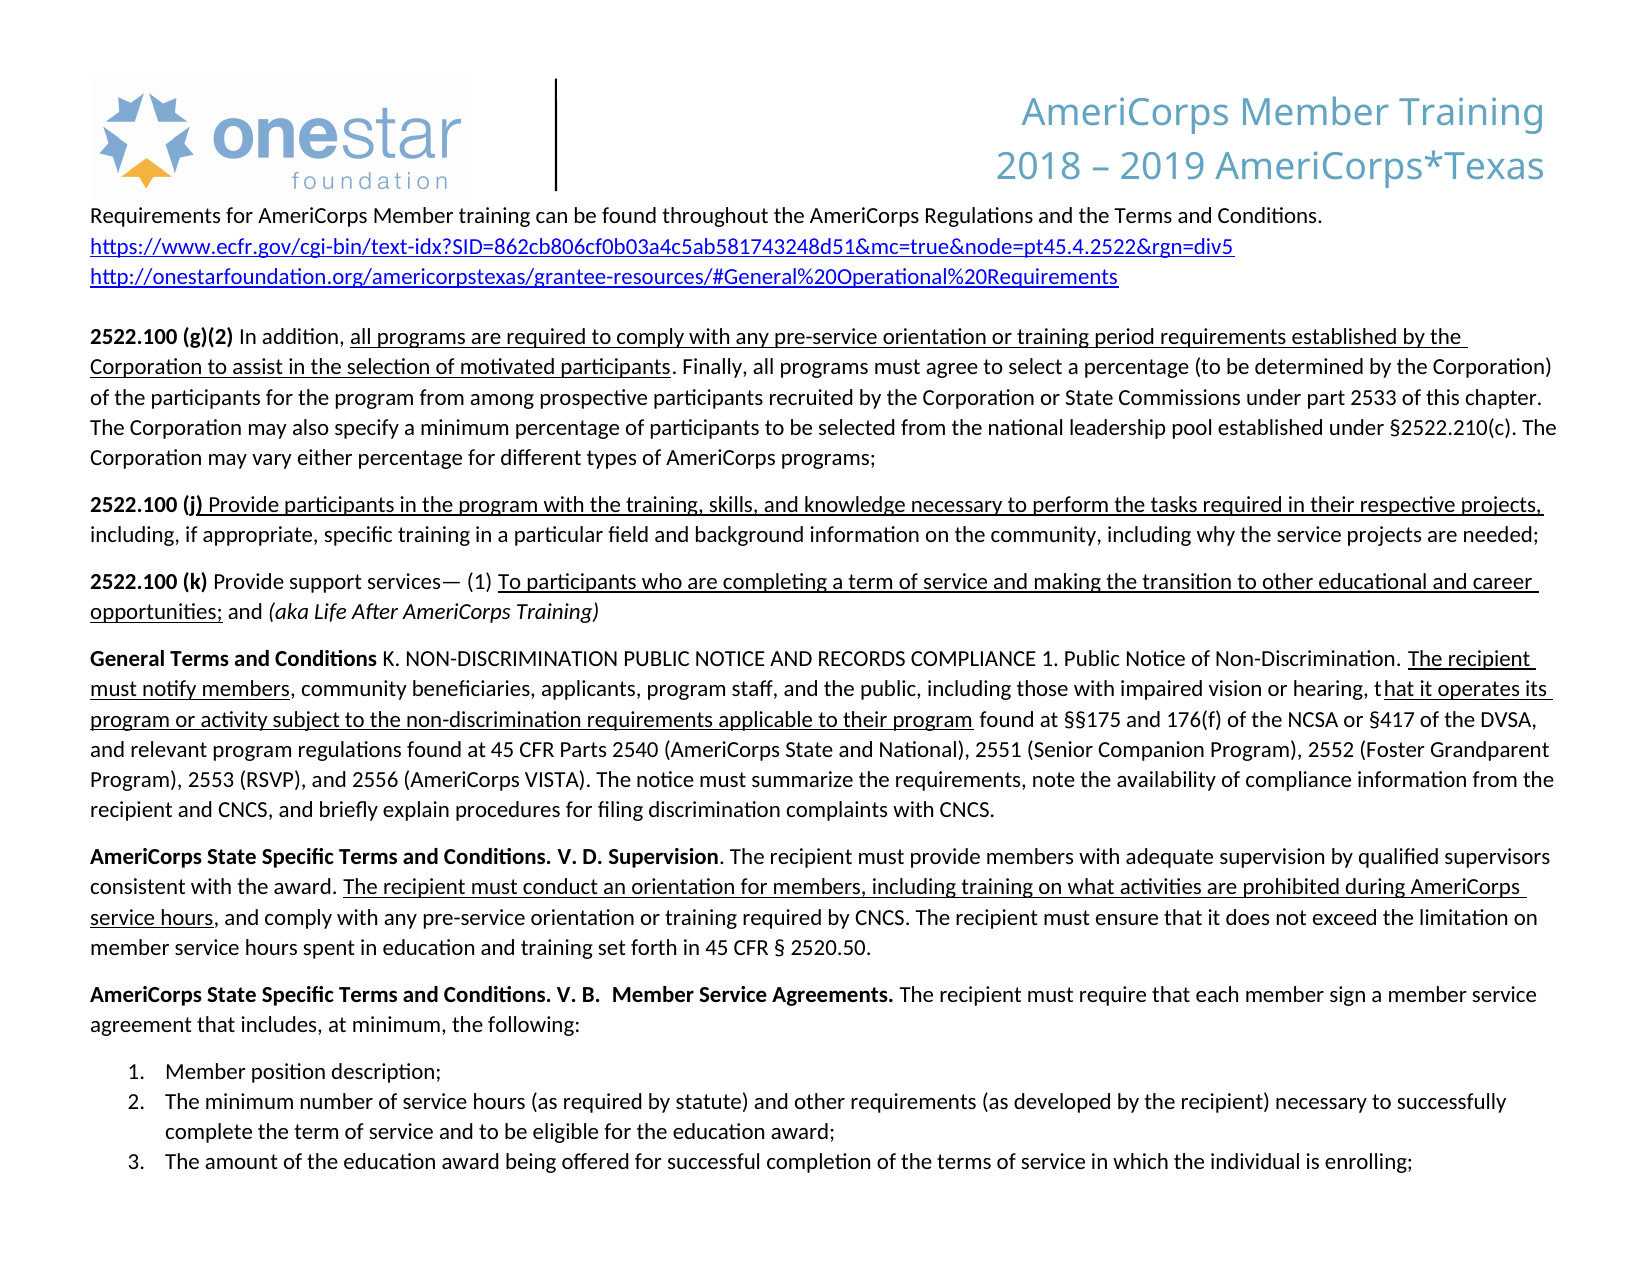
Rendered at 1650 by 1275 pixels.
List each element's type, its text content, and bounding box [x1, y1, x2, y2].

text AmeriCorps State Specific Terms and Conditions. V. D. Supervision. The recipient must provide members with adequate supervision by qualified supervisors consistent with the award. The recipient must conduct an orientation for members, including training on what activities are prohibited during AmeriCorps service hours, and comply with any pre-service orientation or training required by CNCS. The recipient must ensure that it does not exceed the limitation on member service hours spent in education and training set forth in 45 CFR § 2520.50. [90, 842, 1560, 961]
text Requirements for AmeriCorps Member training can be found throughout the AmeriCorps Regulations and the Terms and Conditions. [90, 202, 1560, 229]
text 2522.100 (k) Provide support services— (1) To participants who are completing a term of service and making the transition to other educational and career opportunities; and (aka Life After AmeriCorps Training) [90, 567, 1560, 625]
text 2522.100 (g)(2) In addition, all programs are required to comply with any pre-service orientation or training period requirements established by the Corporation to assist in the selection of motivated participants. Finally, all programs must agree to select a percentage (to be determined by the Corporation) of the participants for the program from among prospective participants recruited by the Corporation or State Commissions under part 2533 of this chapter. The Corporation may also specify a minimum percentage of participants to be selected from the national leadership pool established under §2522.210(c). The Corporation may vary either percentage for different types of AmeriCorps programs; [90, 322, 1560, 471]
list The amount of the education award being offered for successful completion of the terms of service in which the individual is enrolling; [127, 1147, 1560, 1175]
text General Terms and Conditions K. NON-DISCRIMINATION PUBLIC NOTICE AND RECORDS COMPLIANCE 1. Public Notice of Non-Discrimination. The recipient must notify members, community beneficiaries, applicants, program staff, and the public, including those with impaired vision or hearing, that it operates its program or activity subject to the non-discrimination requirements applicable to their program found at §§175 and 176(f) of the NCSA or §417 of the DVSA, and relevant program regulations found at 45 CFR Parts 2540 (AmeriCorps State and National), 2551 (Senior Companion Program), 2552 (Foster Grandparent Program), 2553 (RSVP), and 2556 (AmeriCorps VISTA). The notice must summarize the requirements, note the availability of compliance information from the recipient and CNCS, and briefly explain procedures for filing discrimination complaints with CNCS. [90, 644, 1560, 823]
list Member position description; [127, 1057, 1560, 1085]
picture [90, 75, 471, 202]
text 2522.100 (j) Provide participants in the program with the training, skills, and knowledge necessary to perform the tasks required in their respective projects, including, if appropriate, specific training in a particular field and background information on the community, including why the service projects are needed; [90, 490, 1560, 548]
list The minimum number of service hours (as required by statute) and other requirements (as developed by the recipient) necessary to successfully complete the term of service and to be eligible for the education award; [127, 1087, 1560, 1145]
text https://www.ecfr.gov/cgi-bin/text-idx?SID=862cb806cf0b03a4c5ab581743248d51&mc=true&node=pt45.4.2522&rgn=div5 [90, 232, 1560, 260]
text AmeriCorps State Specific Terms and Conditions. V. B. Member Service Agreements. The recipient must require that each member sign a member service agreement that includes, at minimum, the following: [90, 980, 1560, 1038]
text http://onestarfoundation.org/americorpstexas/grantee-resources/#General%20Operational%20Requirements [90, 262, 1560, 290]
